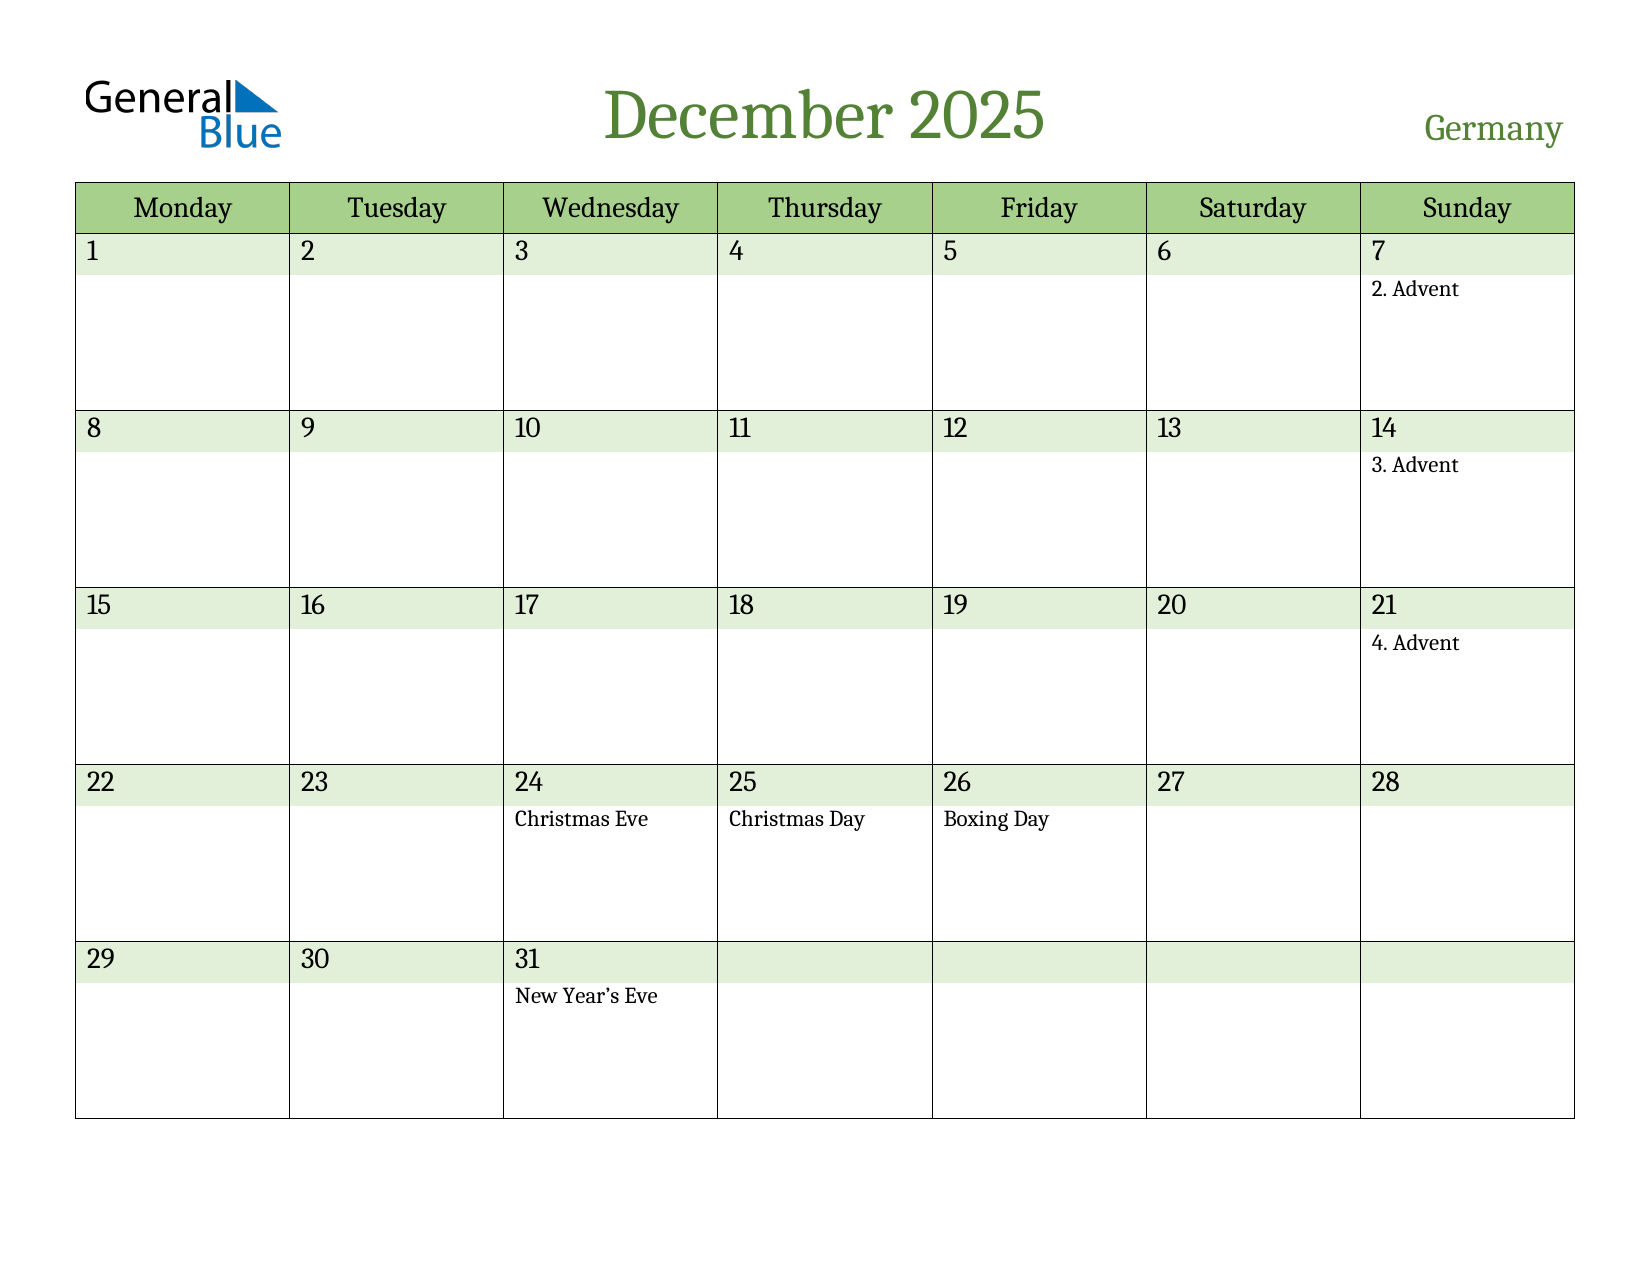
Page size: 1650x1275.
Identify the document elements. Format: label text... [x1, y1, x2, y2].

table_cell 15 [76, 588, 289, 629]
table_cell 2 [290, 234, 503, 275]
table_cell 17 [504, 588, 717, 629]
table_cell [1147, 275, 1360, 410]
table_cell 18 [718, 588, 932, 629]
table_cell Saturday [1147, 183, 1360, 233]
table_cell 30 [290, 942, 503, 983]
table_cell 22 [76, 765, 289, 806]
table_header December 2025 [504, 75, 1146, 182]
table_cell 3 [504, 234, 717, 275]
table_cell [933, 452, 1146, 587]
table_cell [76, 452, 289, 587]
table_cell 9 [290, 411, 503, 452]
table_cell [504, 275, 717, 410]
table_cell 8 [76, 411, 289, 452]
table_cell 14 [1361, 411, 1574, 452]
table_cell 28 [1361, 765, 1574, 806]
table_cell [1147, 806, 1360, 941]
table_cell [1147, 452, 1360, 587]
table_cell Sunday [1361, 183, 1574, 233]
table_cell [504, 452, 717, 587]
table_cell Friday [933, 183, 1146, 233]
table_cell New Year’s Eve [504, 983, 717, 1118]
table_cell Wednesday [504, 183, 717, 233]
table_cell Christmas Eve [504, 806, 717, 941]
table_cell 20 [1147, 588, 1360, 629]
table_cell [933, 983, 1146, 1118]
table_cell 19 [933, 588, 1146, 629]
table_cell [290, 275, 503, 410]
table_cell [933, 275, 1146, 410]
table_cell [1147, 942, 1360, 983]
table_cell [1147, 629, 1360, 764]
table_cell 13 [1147, 411, 1360, 452]
table_cell [290, 806, 503, 941]
table_cell 7 [1361, 234, 1574, 275]
table_cell [933, 942, 1146, 983]
table_cell 25 [718, 765, 932, 806]
table_cell Thursday [718, 183, 932, 233]
table_cell 10 [504, 411, 717, 452]
table_cell 29 [76, 942, 289, 983]
table_cell [76, 629, 289, 764]
table_cell 12 [933, 411, 1146, 452]
table_cell [718, 452, 932, 587]
table_cell [718, 942, 932, 983]
table_cell Christmas Day [718, 806, 932, 941]
table_cell [718, 629, 932, 764]
table_cell 27 [1147, 765, 1360, 806]
table_cell [290, 983, 503, 1118]
table_cell 4. Advent [1361, 629, 1574, 764]
table_cell [290, 629, 503, 764]
table_cell [76, 983, 289, 1118]
table_cell [718, 983, 932, 1118]
table_cell 1 [76, 234, 289, 275]
table_cell 23 [290, 765, 503, 806]
table_cell Monday [76, 183, 289, 233]
picture [86, 80, 281, 148]
table_cell [718, 275, 932, 410]
table_cell 4 [718, 234, 932, 275]
table_cell 11 [718, 411, 932, 452]
table_cell 5 [933, 234, 1146, 275]
table_cell 16 [290, 588, 503, 629]
table_header [76, 75, 503, 182]
table_cell [76, 806, 289, 941]
table_cell 2. Advent [1361, 275, 1574, 410]
table_cell [933, 629, 1146, 764]
table_cell [1361, 942, 1574, 983]
table_cell [290, 452, 503, 587]
table_header Germany [1146, 75, 1574, 182]
table_cell 6 [1147, 234, 1360, 275]
table_cell [1361, 983, 1574, 1118]
table_cell 3. Advent [1361, 452, 1574, 587]
table_cell [504, 629, 717, 764]
table_cell [1361, 806, 1574, 941]
table_cell 26 [933, 765, 1146, 806]
table_cell 31 [504, 942, 717, 983]
table_cell Tuesday [290, 183, 503, 233]
table_cell 21 [1361, 588, 1574, 629]
table_cell [1147, 983, 1360, 1118]
table_cell [76, 275, 289, 410]
table_cell Boxing Day [933, 806, 1146, 941]
table_cell 24 [504, 765, 717, 806]
